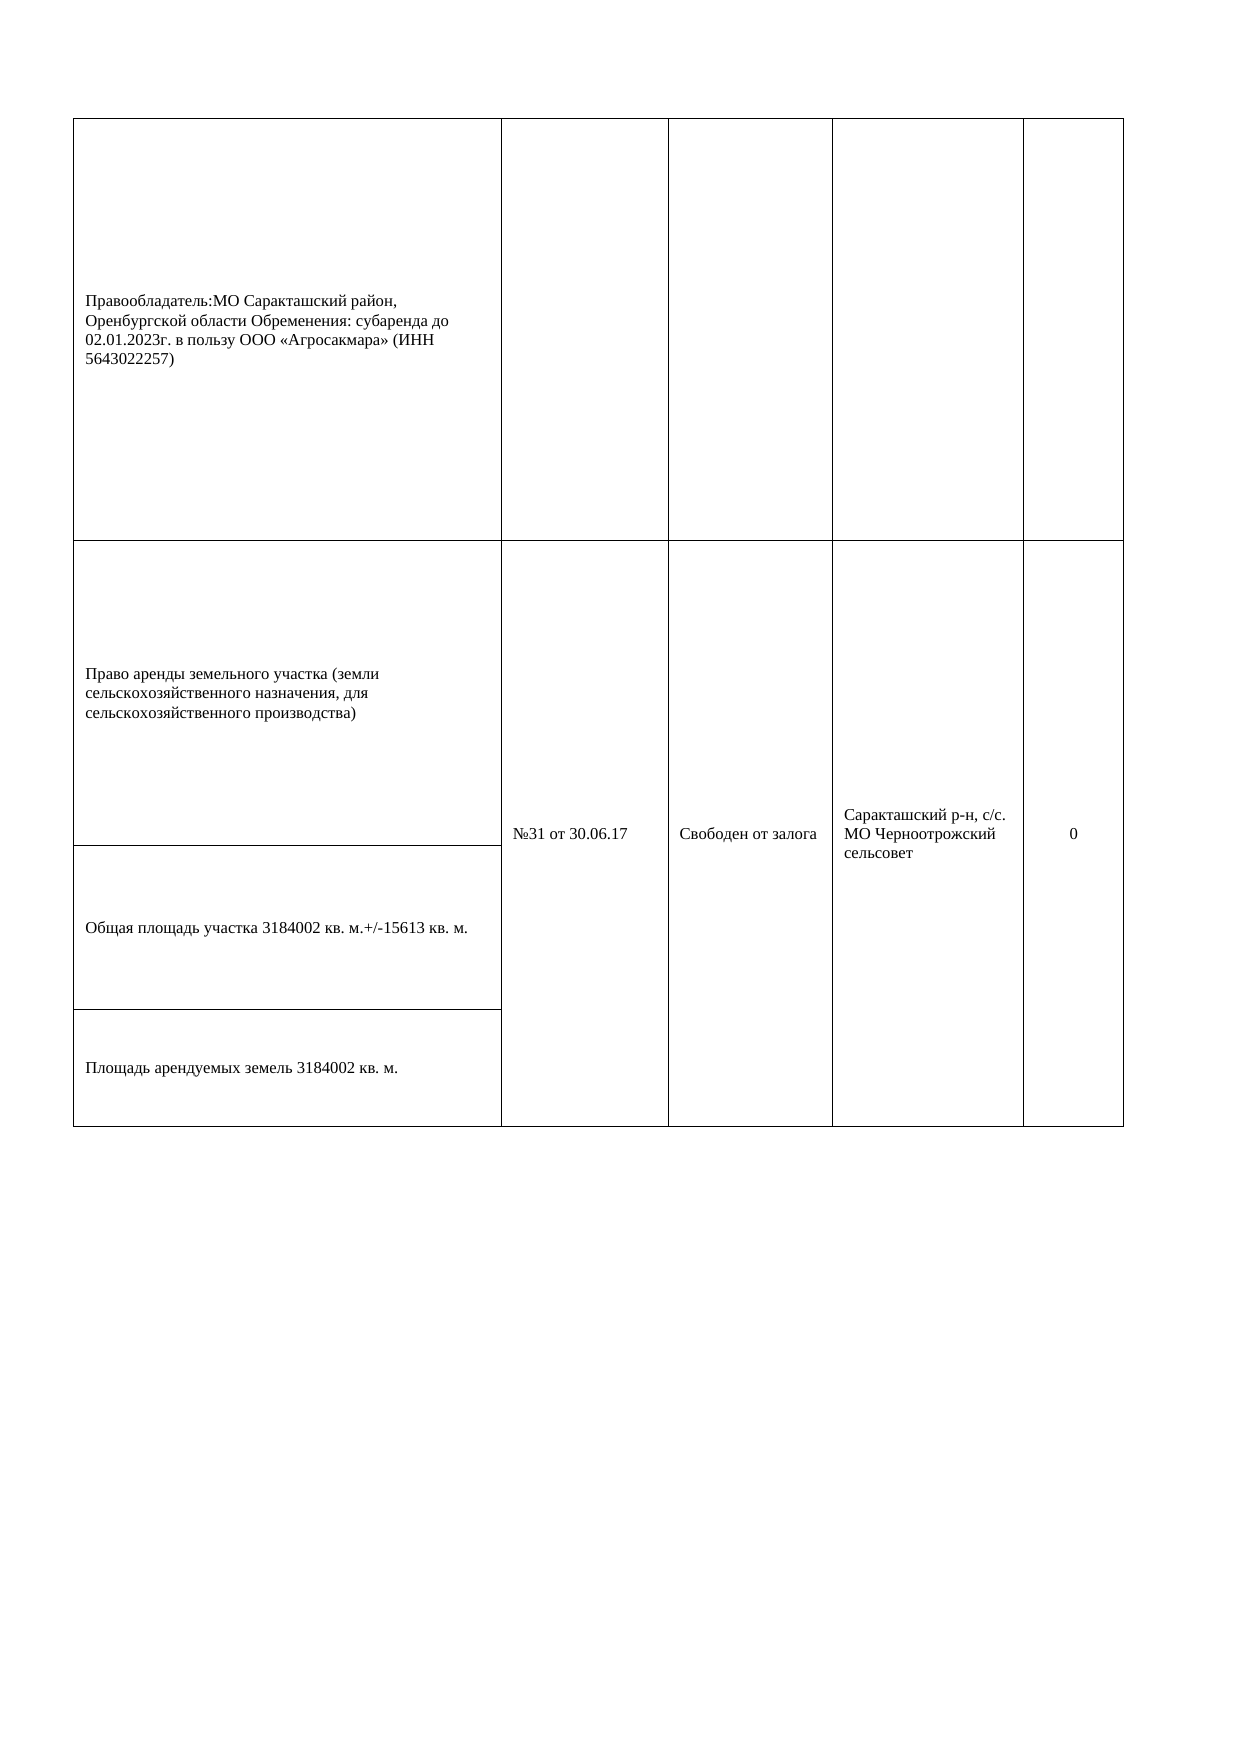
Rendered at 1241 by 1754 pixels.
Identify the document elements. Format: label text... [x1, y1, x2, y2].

table_cell Право аренды земельного участка (земли сельскохозяйственного назначения, для сельскохозяйственного производства) [74, 541, 501, 845]
table_cell Площадь арендуемых земель 3184002 кв. м. [74, 1010, 501, 1126]
table_cell Общая площадь участка 3184002 кв. м.+/-15613 кв. м. [74, 846, 501, 1009]
table_cell Саракташский р-н, с/с. МО Черноотрожский сельсовет [833, 541, 1023, 1126]
table_cell №31 от 30.06.17 [502, 541, 668, 1126]
table_cell Свободен от залога [669, 541, 832, 1126]
table_cell 0 [1024, 541, 1123, 1126]
table_cell Правообладатель:МО Саракташский район, Оренбургской области Обременения: субаренда до 02.01.2023г. в пользу ООО «Агросакмара» (ИНН 5643022257) [74, 119, 501, 540]
